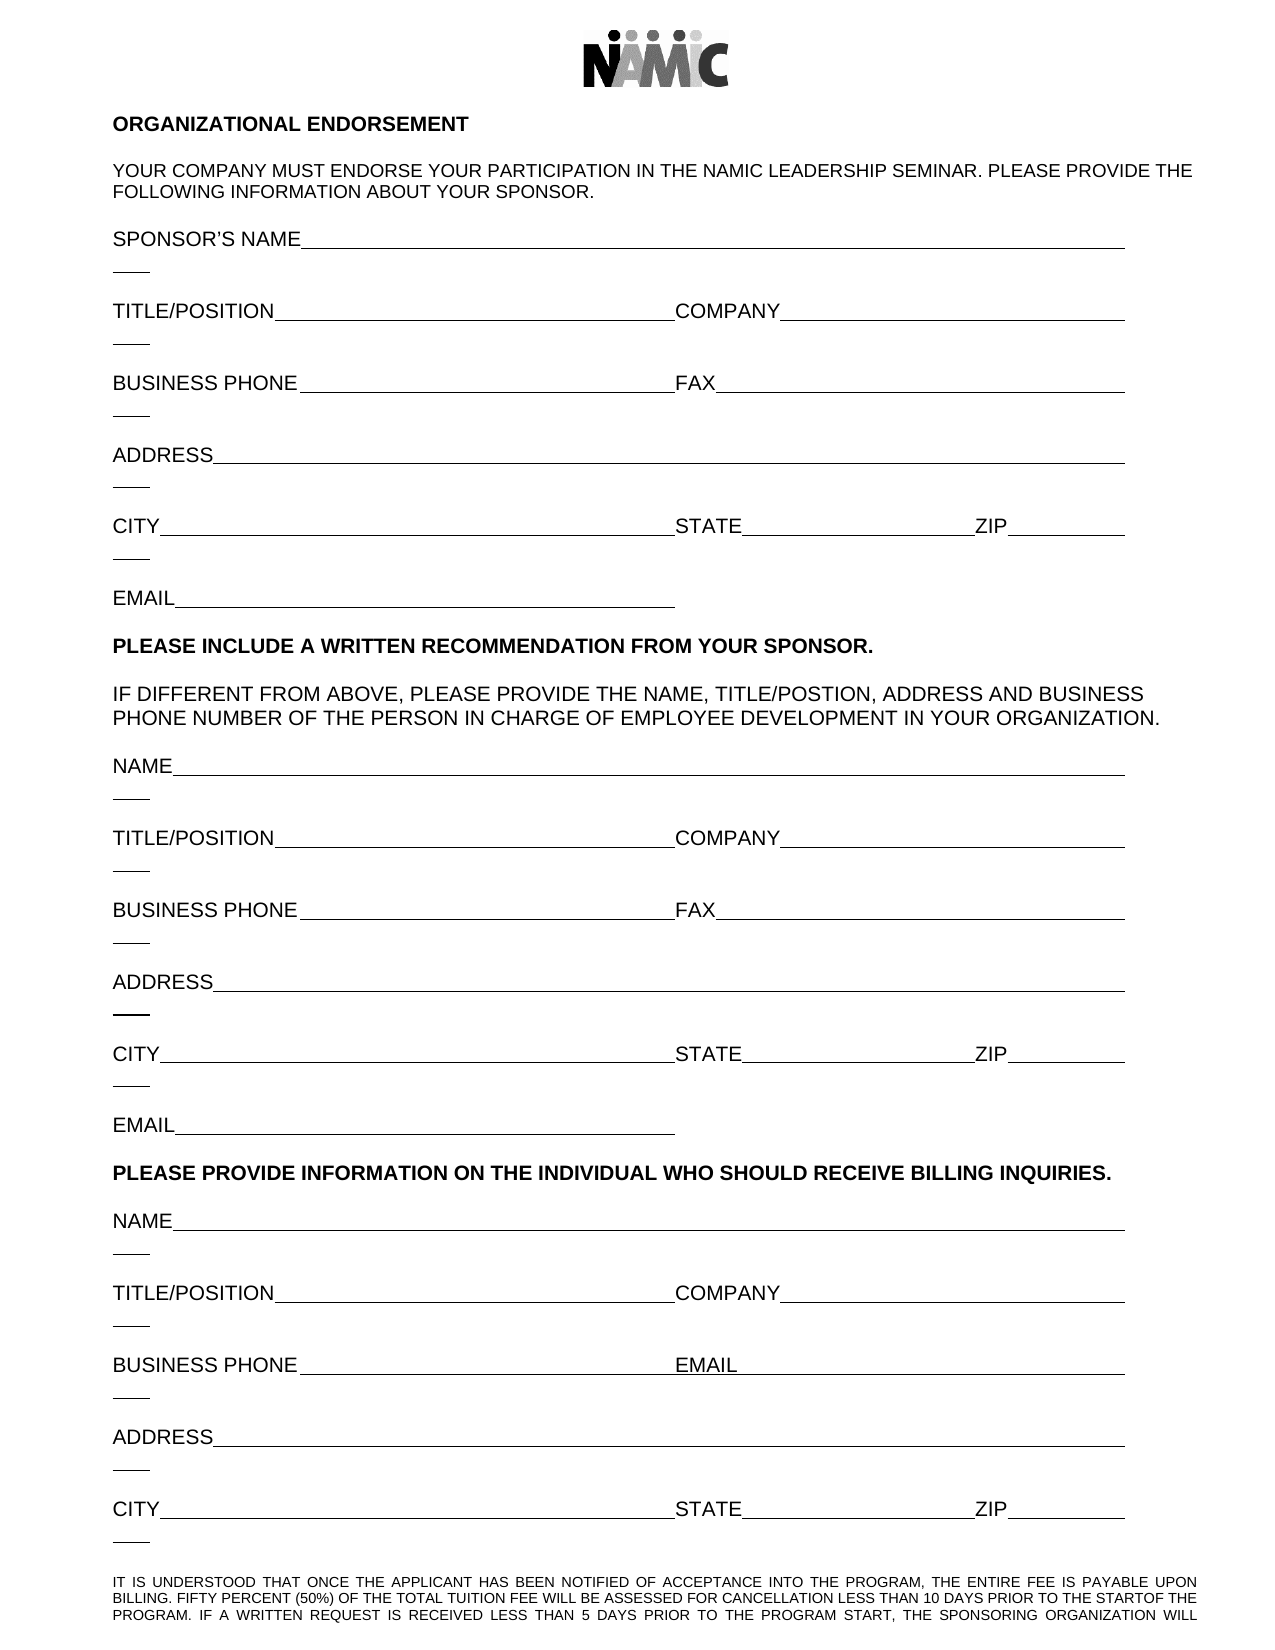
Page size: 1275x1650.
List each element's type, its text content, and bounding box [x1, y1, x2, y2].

text CITY STATE ZIP [112, 1041, 1200, 1089]
text NAME [112, 1209, 1200, 1257]
text TITLE/POSITION COMPANY [112, 826, 1200, 874]
text YOUR COMPANY MUST ENDORSE YOUR PARTICIPATION IN THE NAMIC LEADERSHIP SEMINAR. PLEASE PROVIDE THE FOLLOWING INFORMATION ABOUT YOUR SPONSOR. [112, 160, 1200, 203]
text TITLE/POSITION COMPANY [112, 299, 1200, 347]
text BUSINESS PHONE FAX [112, 371, 1200, 418]
subtitle ORGANIZATIONAL ENDORSEMENT [112, 112, 1200, 136]
text BUSINESS PHONE EMAIL [112, 1353, 1200, 1401]
text NAME [112, 754, 1200, 802]
text ADDRESS [112, 442, 1200, 490]
text CITY STATE ZIP [112, 1497, 1200, 1544]
text ADDRESS [112, 969, 1200, 1017]
text CITY STATE ZIP [112, 514, 1200, 562]
text EMAIL [112, 1113, 1200, 1137]
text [112, 1573, 1200, 1624]
subtitle PLEASE PROVIDE INFORMATION ON THE INDIVIDUAL WHO SHOULD RECEIVE BILLING INQUIRIES. [112, 1161, 1200, 1185]
text IF DIFFERENT FROM ABOVE, PLEASE PROVIDE THE NAME, TITLE/POSTION, ADDRESS AND BUSINESS PHONE NUMBER OF THE PERSON IN CHARGE OF EMPLOYEE DEVELOPMENT IN YOUR ORGANIZATION. [112, 682, 1200, 730]
text SPONSOR’S NAME [112, 227, 1200, 275]
text TITLE/POSITION COMPANY [112, 1281, 1200, 1329]
text ADDRESS [112, 1425, 1200, 1473]
text BUSINESS PHONE FAX [112, 898, 1200, 946]
text PLEASE INCLUDE A WRITTEN RECOMMENDATION FROM YOUR SPONSOR. [112, 634, 1200, 658]
text EMAIL [112, 586, 1200, 610]
picture [583, 30, 729, 88]
